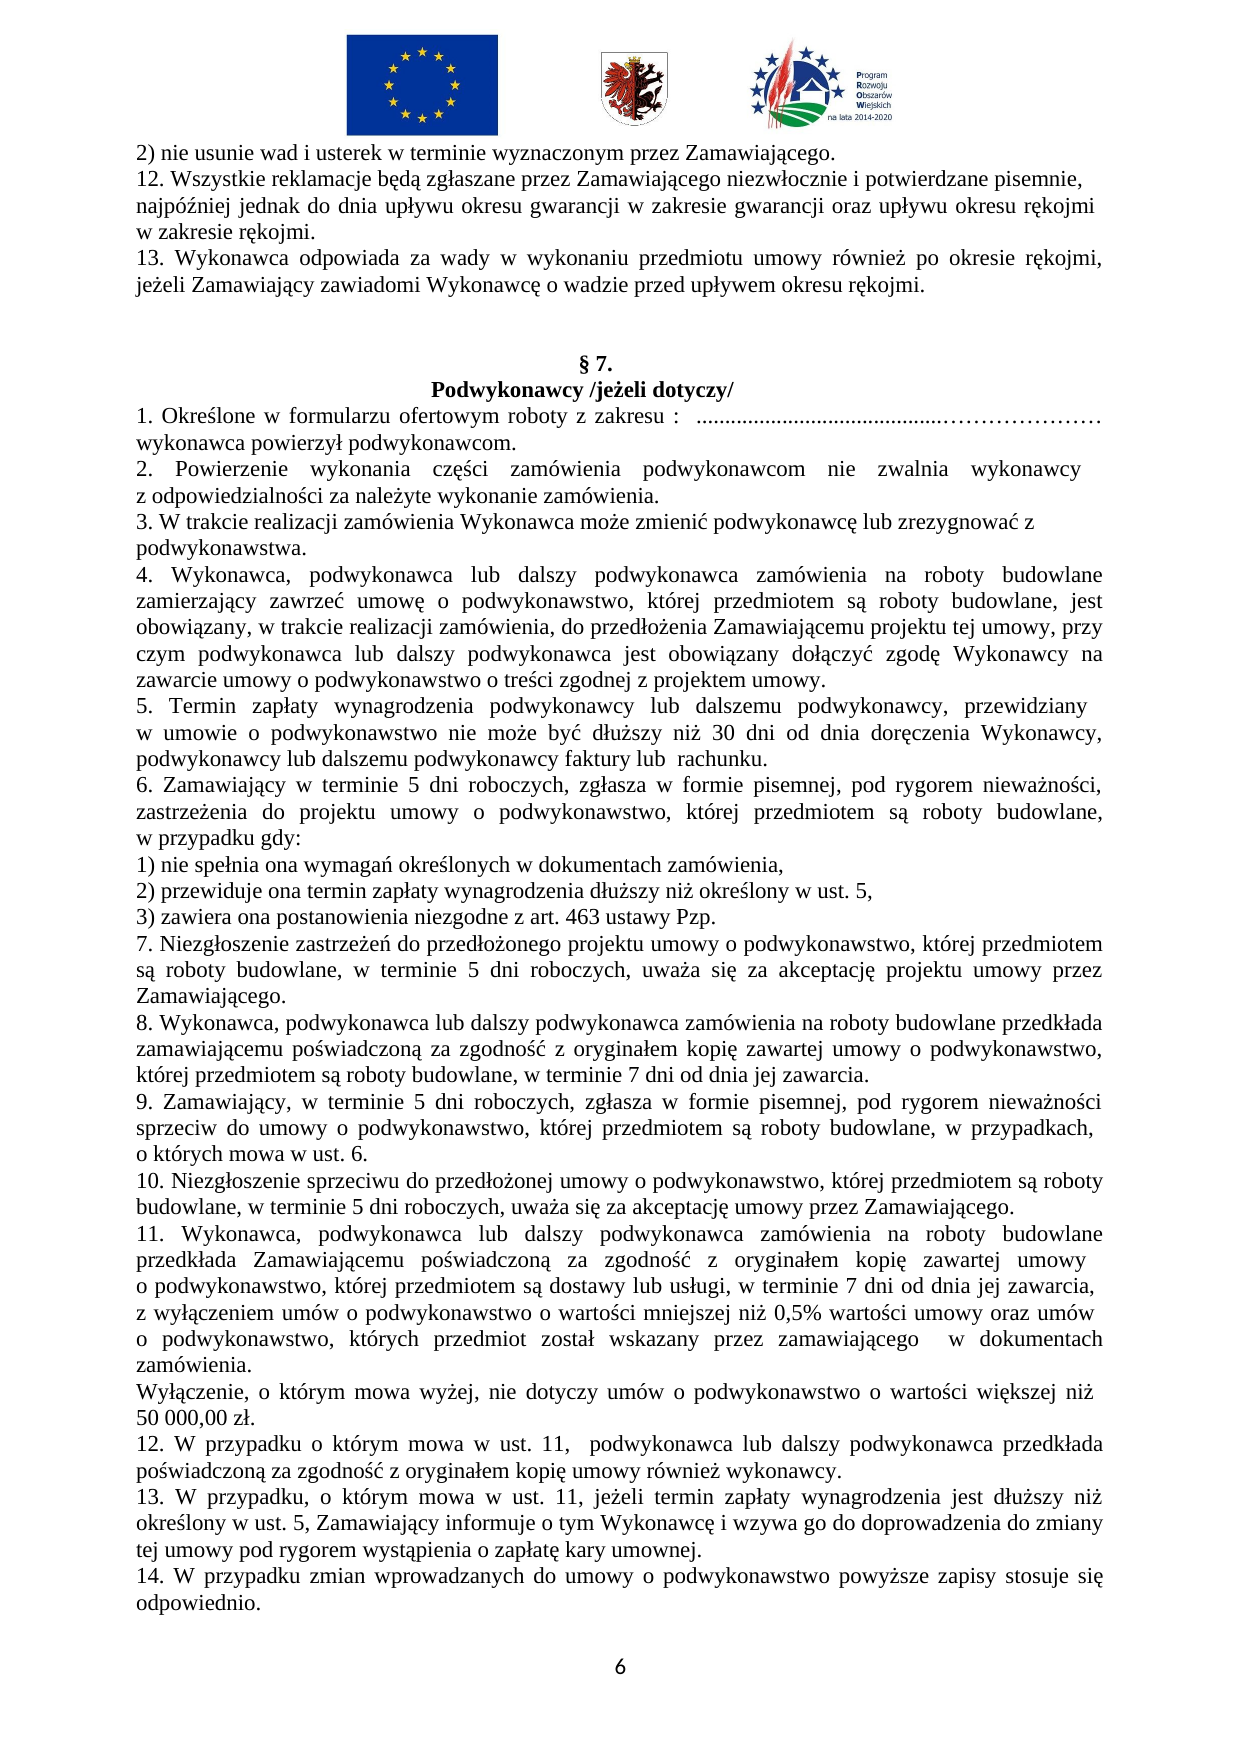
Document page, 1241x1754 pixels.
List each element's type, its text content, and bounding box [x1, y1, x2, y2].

text 11. Wykonawca, podwykonawca lub dalszy podwykonawca zamówienia na roboty budowlane przedkłada Zamawiającemu poświadczoną za zgodność z oryginałem kopię zawartej umowy o podwykonawstwo, której przedmiotem są dostawy lub usługi, w terminie 7 dni od dnia jej zawarcia, z wyłączeniem umów o podwykonawstwo o wartości mniejszej niż 0,5% wartości umowy oraz umów o podwykonawstwo, których przedmiot został wskazany przez zamawiającego w dokumentach zamówienia. [136, 1219, 1104, 1378]
text najpóźniej jednak do dnia upływu okresu gwarancji w zakresie gwarancji oraz upływu okresu rękojmi w zakresie rękojmi. [136, 192, 1104, 244]
text 2) nie usunie wad i usterek w terminie wyznaczonym przez Zamawiającego. [136, 139, 1104, 165]
text 8. Wykonawca, podwykonawca lub dalszy podwykonawca zamówienia na roboty budowlane przedkłada zamawiającemu poświadczoną za zgodność z oryginałem kopię zawartej umowy o podwykonawstwo, której przedmiotem są roboty budowlane, w terminie 7 dni od dnia jej zawarcia. [136, 1009, 1104, 1088]
text 9. Zamawiający, w terminie 5 dni roboczych, zgłasza w formie pisemnej, pod rygorem nieważności sprzeciw do umowy o podwykonawstwo, której przedmiotem są roboty budowlane, w przypadkach, o których mowa w ust. 6. [136, 1088, 1104, 1167]
text 2) przewiduje ona termin zapłaty wynagrodzenia dłuższy niż określony w ust. 5, [136, 877, 1104, 903]
text 14. W przypadku zmian wprowadzanych do umowy o podwykonawstwo powyższe zapisy stosuje się odpowiednio. [136, 1562, 1104, 1615]
text podwykonawstwa. [136, 534, 1104, 561]
text 13. Wykonawca odpowiada za wady w wykonaniu przedmiotu umowy również po okresie rękojmi, jeżeli Zamawiający zawiadomi Wykonawcę o wadzie przed upływem okresu rękojmi. [136, 244, 1104, 297]
text 3. W trakcie realizacji zamówienia Wykonawca może zmienić podwykonawcę lub zrezygnować z [136, 508, 1104, 534]
text 12. Wszystkie reklamacje będą zgłaszane przez Zamawiającego niezwłocznie i potwierdzane pisemnie, [136, 165, 1104, 192]
text 4. Wykonawca, podwykonawca lub dalszy podwykonawca zamówienia na roboty budowlane zamierzający zawrzeć umowę o podwykonawstwo, której przedmiotem są roboty budowlane, jest obowiązany, w trakcie realizacji zamówienia, do przedłożenia Zamawiającemu projektu tej umowy, przy czym podwykonawca lub dalszy podwykonawca jest obowiązany dołączyć zgodę Wykonawcy na zawarcie umowy o podwykonawstwo o treści zgodnej z projektem umowy. [136, 561, 1104, 692]
text 10. Niezgłoszenie sprzeciwu do przedłożonej umowy o podwykonawstwo, której przedmiotem są roboty budowlane, w terminie 5 dni roboczych, uważa się za akceptację umowy przez Zamawiającego. [136, 1167, 1104, 1219]
text 12. W przypadku o którym mowa w ust. 11, podwykonawca lub dalszy podwykonawca przedkłada poświadczoną za zgodność z oryginałem kopię umowy również wykonawcy. [136, 1430, 1104, 1483]
text 6. Zamawiający w terminie 5 dni roboczych, zgłasza w formie pisemnej, pod rygorem nieważności, zastrzeżenia do projektu umowy o podwykonawstwo, której przedmiotem są roboty budowlane, w przypadku gdy: [136, 772, 1104, 851]
text 3) zawiera ona postanowienia niezgodne z art. 463 ustawy Pzp. [136, 903, 1104, 930]
picture [337, 29, 904, 139]
text 1. Określone w formularzu ofertowym roboty z zakresu : ...........................................………………… wykonawca powierzył podwykonawcom. [136, 403, 1104, 455]
text Wyłączenie, o którym mowa wyżej, nie dotyczy umów o podwykonawstwo o wartości większej niż 50 000,00 zł. [136, 1378, 1104, 1430]
text Podwykonawcy /jeżeli dotyczy/ [357, 376, 1104, 403]
text 13. W przypadku, o którym mowa w ust. 11, jeżeli termin zapłaty wynagrodzenia jest dłuższy niż określony w ust. 5, Zamawiający informuje o tym Wykonawcę i wzywa go do doprowadzenia do zmiany tej umowy pod rygorem wystąpienia o zapłatę kary umownej. [136, 1483, 1104, 1562]
text 1) nie spełnia ona wymagań określonych w dokumentach zamówienia, [136, 851, 1104, 877]
text 5. Termin zapłaty wynagrodzenia podwykonawcy lub dalszemu podwykonawcy, przewidziany w umowie o podwykonawstwo nie może być dłuższy niż 30 dni od dnia doręczenia Wykonawcy, podwykonawcy lub dalszemu podwykonawcy faktury lub rachunku. [136, 692, 1104, 772]
text § 7. [504, 350, 1104, 376]
text 2. Powierzenie wykonania części zamówienia podwykonawcom nie zwalnia wykonawcy z odpowiedzialności za należyte wykonanie zamówienia. [136, 455, 1104, 508]
text 7. Niezgłoszenie zastrzeżeń do przedłożonego projektu umowy o podwykonawstwo, której przedmiotem są roboty budowlane, w terminie 5 dni roboczych, uważa się za akceptację projektu umowy przez Zamawiającego. [136, 930, 1104, 1009]
